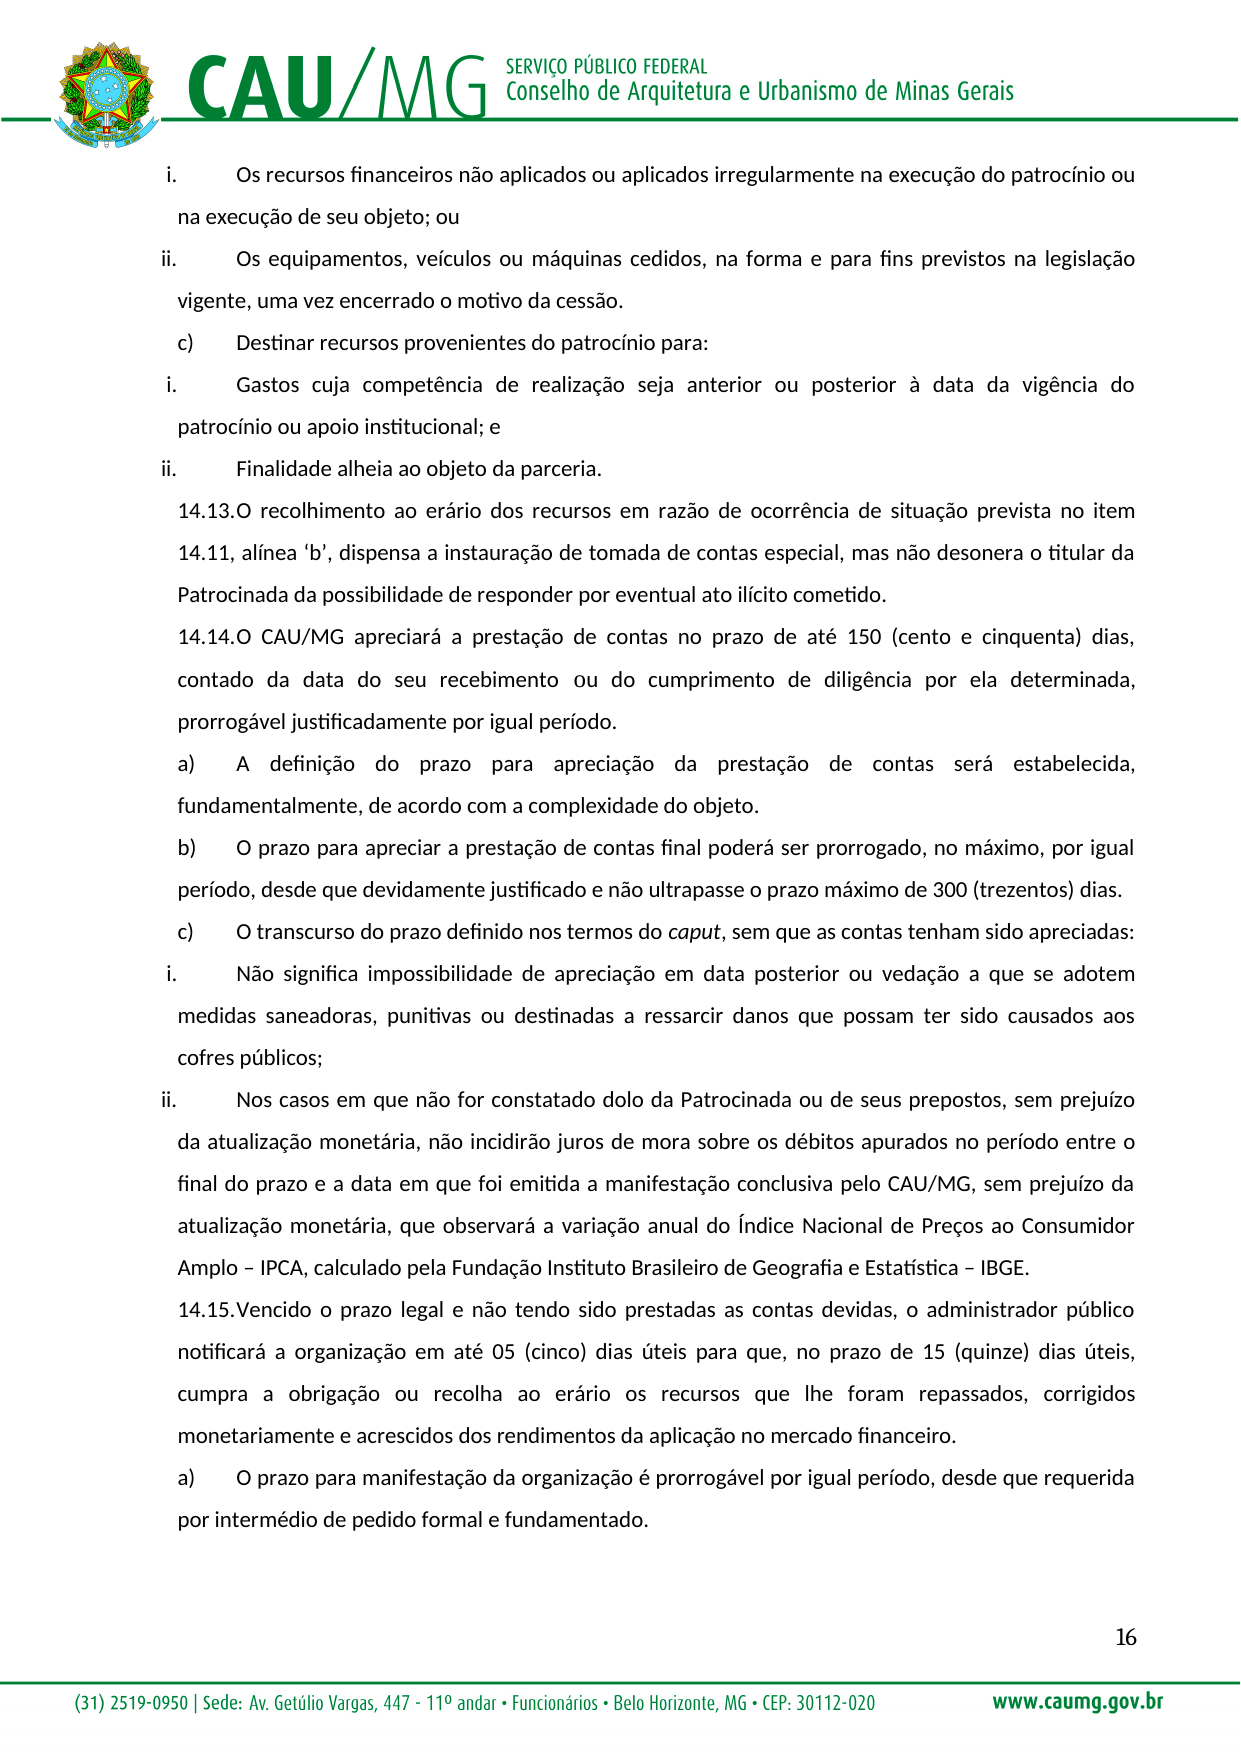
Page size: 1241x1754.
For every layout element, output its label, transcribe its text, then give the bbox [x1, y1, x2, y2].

picture [0, 1670, 1241, 1752]
list Não significa impossibilidade de apreciação em data posterior ou vedação a que se adotem medidas saneadoras, punitivas ou destinadas a ressarcir danos que possam ter sido causados aos cofres públicos; [177, 959, 1137, 1071]
list Destinar recursos provenientes do patrocínio para: [177, 328, 1137, 356]
list A definição do prazo para apreciação da prestação de contas será estabelecida, fundamentalmente, de acordo com a complexidade do objeto. [177, 749, 1137, 819]
picture [0, 13, 1238, 157]
list Vencido o prazo legal e não tendo sido prestadas as contas devidas, o administrador público notificará a organização em até 05 (cinco) dias úteis para que, no prazo de 15 (quinze) dias úteis, cumpra a obrigação ou recolha ao erário os recursos que lhe foram repassados, corrigidos monetariamente e acrescidos dos rendimentos da aplicação no mercado financeiro. [177, 1295, 1137, 1449]
list O CAU/MG apreciará a prestação de contas no prazo de até 150 (cento e cinquenta) dias, contado da data do seu recebimento ou do cumprimento de diligência por ela determinada, prorrogável justificadamente por igual período. [177, 622, 1137, 735]
list O prazo para apreciar a prestação de contas final poderá ser prorrogado, no máximo, por igual período, desde que devidamente justificado e não ultrapasse o prazo máximo de 300 (trezentos) dias. [177, 833, 1137, 903]
list O prazo para manifestação da organização é prorrogável por igual período, desde que requerida por intermédio de pedido formal e fundamentado. [177, 1463, 1137, 1533]
list O recolhimento ao erário dos recursos em razão de ocorrência de situação prevista no item 14.11, alínea ‘b’, dispensa a instauração de tomada de contas especial, mas não desonera o titular da Patrocinada da possibilidade de responder por eventual ato ilícito cometido. [177, 496, 1137, 608]
list Finalidade alheia ao objeto da parceria. [177, 454, 1137, 482]
list O transcurso do prazo definido nos termos do caput, sem que as contas tenham sido apreciadas: [177, 917, 1137, 945]
list Os recursos financeiros não aplicados ou aplicados irregularmente na execução do patrocínio ou na execução de seu objeto; ou [177, 160, 1137, 230]
list Nos casos em que não for constatado dolo da Patrocinada ou de seus prepostos, sem prejuízo da atualização monetária, não incidirão juros de mora sobre os débitos apurados no período entre o final do prazo e a data em que foi emitida a manifestação conclusiva pelo CAU/MG, sem prejuízo da atualização monetária, que observará a variação anual do Índice Nacional de Preços ao Consumidor Amplo – IPCA, calculado pela Fundação Instituto Brasileiro de Geografia e Estatística – IBGE. [177, 1085, 1137, 1281]
list Gastos cuja competência de realização seja anterior ou posterior à data da vigência do patrocínio ou apoio institucional; e [177, 370, 1137, 440]
list Os equipamentos, veículos ou máquinas cedidos, na forma e para fins previstos na legislação vigente, uma vez encerrado o motivo da cessão. [177, 244, 1137, 314]
